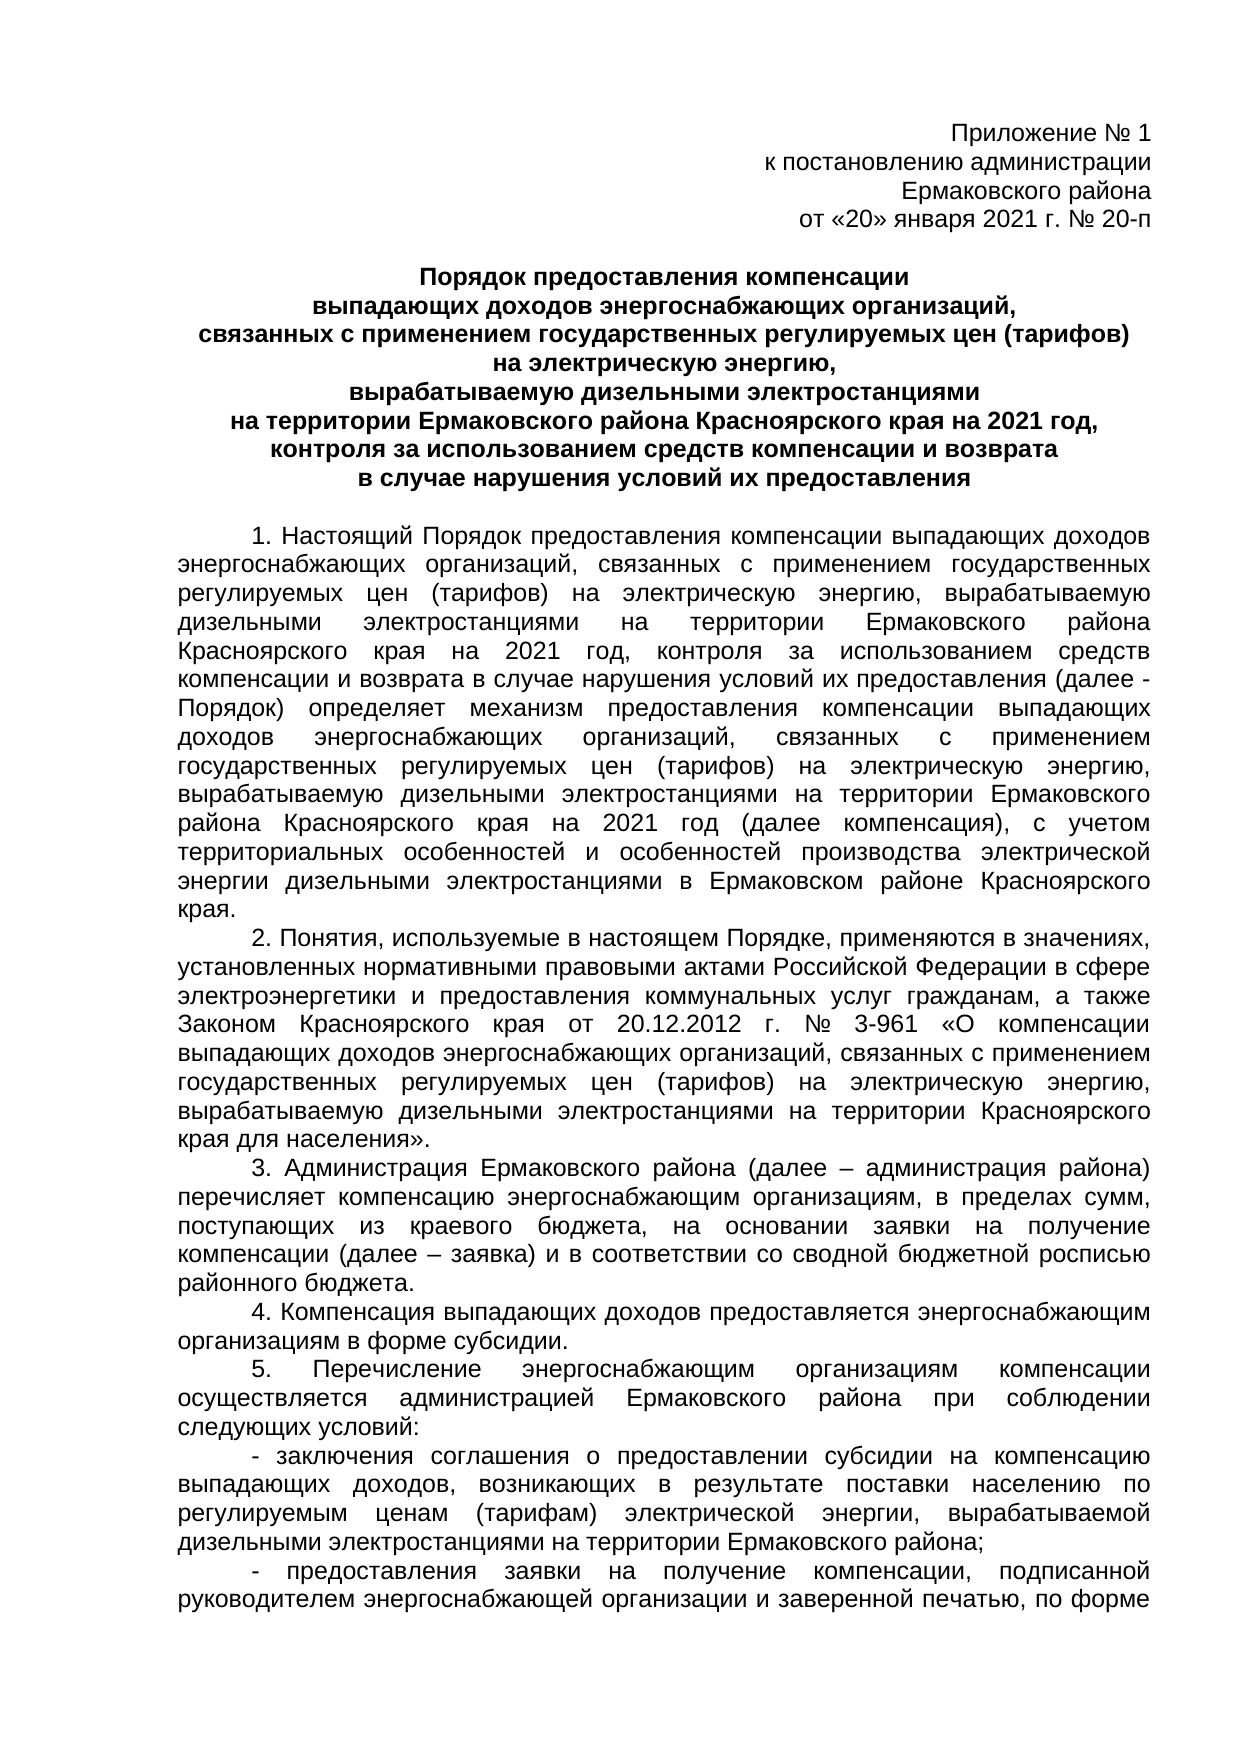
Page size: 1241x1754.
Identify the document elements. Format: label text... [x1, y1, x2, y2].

text 5. Перечисление энергоснабжающим организациям компенсации осуществляется администрацией Ермаковского района при соблюдении следующих условий: [177, 1354, 1152, 1441]
text к постановлению администрации [177, 147, 1152, 176]
text контроля за использованием средств компенсации и возврата [177, 434, 1152, 463]
text связанных с применением государственных регулируемых цен (тарифов) [177, 319, 1152, 348]
text на электрическую энергию, [177, 348, 1152, 377]
text Порядок предоставления компенсации [177, 262, 1152, 291]
text 3. Администрация Ермаковского района (далее – администрация района) перечисляет компенсацию энергоснабжающим организациям, в пределах сумм, поступающих из краевого бюджета, на основании заявки на получение компенсации (далее – заявка) и в соответствии со сводной бюджетной росписью районного бюджета. [177, 1153, 1152, 1297]
text Ермаковского района [177, 176, 1152, 204]
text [177, 1556, 1152, 1613]
text 2. Понятия, используемые в настоящем Порядке, применяются в значениях, установленных нормативными правовыми актами Российской Федерации в сфере электроэнергетики и предоставления коммунальных услуг гражданам, а также Законом Красноярского края от 20.12.2012 г. № 3-961 «О компенсации выпадающих доходов энергоснабжающих организаций, связанных с применением государственных регулируемых цен (тарифов) на электрическую энергию, вырабатываемую дизельными электростанциями на территории Красноярского края для населения». [177, 923, 1152, 1153]
text 4. Компенсация выпадающих доходов предоставляется энергоснабжающим организациям в форме субсидии. [177, 1297, 1152, 1354]
text от «20» января 2021 г. № 20-п [177, 204, 1152, 233]
text - заключения соглашения о предоставлении субсидии на компенсацию выпадающих доходов, возникающих в результате поставки населению по регулируемым ценам (тарифам) электрической энергии, вырабатываемой дизельными электростанциями на территории Ермаковского района; [177, 1441, 1152, 1556]
text 1. Настоящий Порядок предоставления компенсации выпадающих доходов энергоснабжающих организаций, связанных с применением государственных регулируемых цен (тарифов) на электрическую энергию, вырабатываемую дизельными электростанциями на территории Ермаковского района Красноярского края на 2021 год, контроля за использованием средств компенсации и возврата в случае нарушения условий их предоставления (далее - Порядок) определяет механизм предоставления компенсации выпадающих доходов энергоснабжающих организаций, связанных с применением государственных регулируемых цен (тарифов) на электрическую энергию, вырабатываемую дизельными электростанциями на территории Ермаковского района Красноярского края на 2021 год (далее компенсация), с учетом территориальных особенностей и особенностей производства электрической энергии дизельными электростанциями в Ермаковском районе Красноярского края. [177, 521, 1152, 923]
text Приложение № 1 [177, 118, 1152, 147]
text на территории Ермаковского района Красноярского края на 2021 год, [177, 406, 1152, 434]
text выпадающих доходов энергоснабжающих организаций, [177, 291, 1152, 319]
text в случае нарушения условий их предоставления [177, 463, 1152, 492]
text вырабатываемую дизельными электростанциями [177, 377, 1152, 406]
